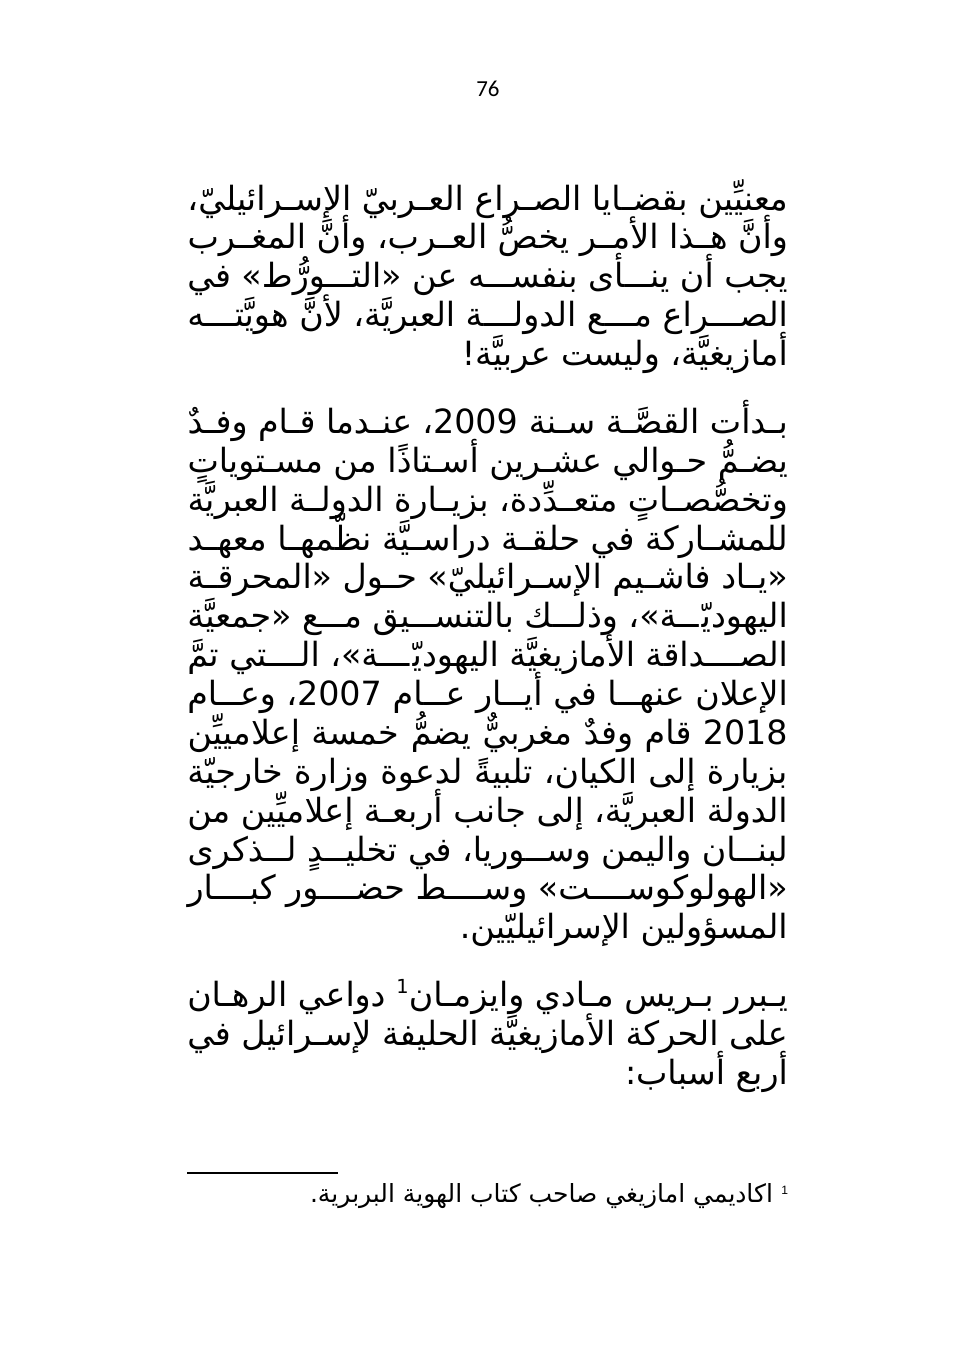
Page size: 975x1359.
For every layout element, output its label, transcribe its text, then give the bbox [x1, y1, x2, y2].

text بدأت القصَّة سنة 2009، عندما قام وفدٌ يضمُّ حوالي عشرين أستاذًا من مستوياتٍ وتخصُّصاتٍ متعدِّدة، بزيارة الدولة العبريَّة للمشاركة في حلقة دراسيَّة نظّمها معهد «ياد فاشيم الإسرائيليّ» حول «المحرقة اليهوديّة»، وذلك بالتنسيق مع «جمعيَّة الصداقة الأمازيغيَّة اليهوديّة»، التي تمَّ الإعلان عنها في أيار عام 2007، وعام 2018 قام وفدٌ مغربيٌّ يضمُّ خمسة إعلامييِّن بزيارة إلى الكيان، تلبيةً لدعوة وزارة خارجيّة الدولة العبريَّة، إلى جانب أربعة إعلاميِّين من لبنان واليمن وسوريا، في تخليدٍ لذكرى «الهولوكوست» وسط حضور كبار المسؤولين الإسرائيليّين. [187, 403, 788, 947]
text يبرر بريس مادي وايزمان دواعي الرهان على الحركة الأمازيغيَّة الحليفة لإسرائيل في أربع أسباب: [187, 976, 788, 1092]
text معنيِّين بقضايا الصراع العربيّ الإسرائيليّ، وأنَّ هذا الأمر يخصُّ العرب، وأنَّ المغرب يجب أن ينأى بنفسه عن «التورُّط» في الصراع مع الدولة العبريَّة، لأنَّ هويَّته أمازيغيَّة، وليست عربيَّة! [187, 179, 788, 373]
